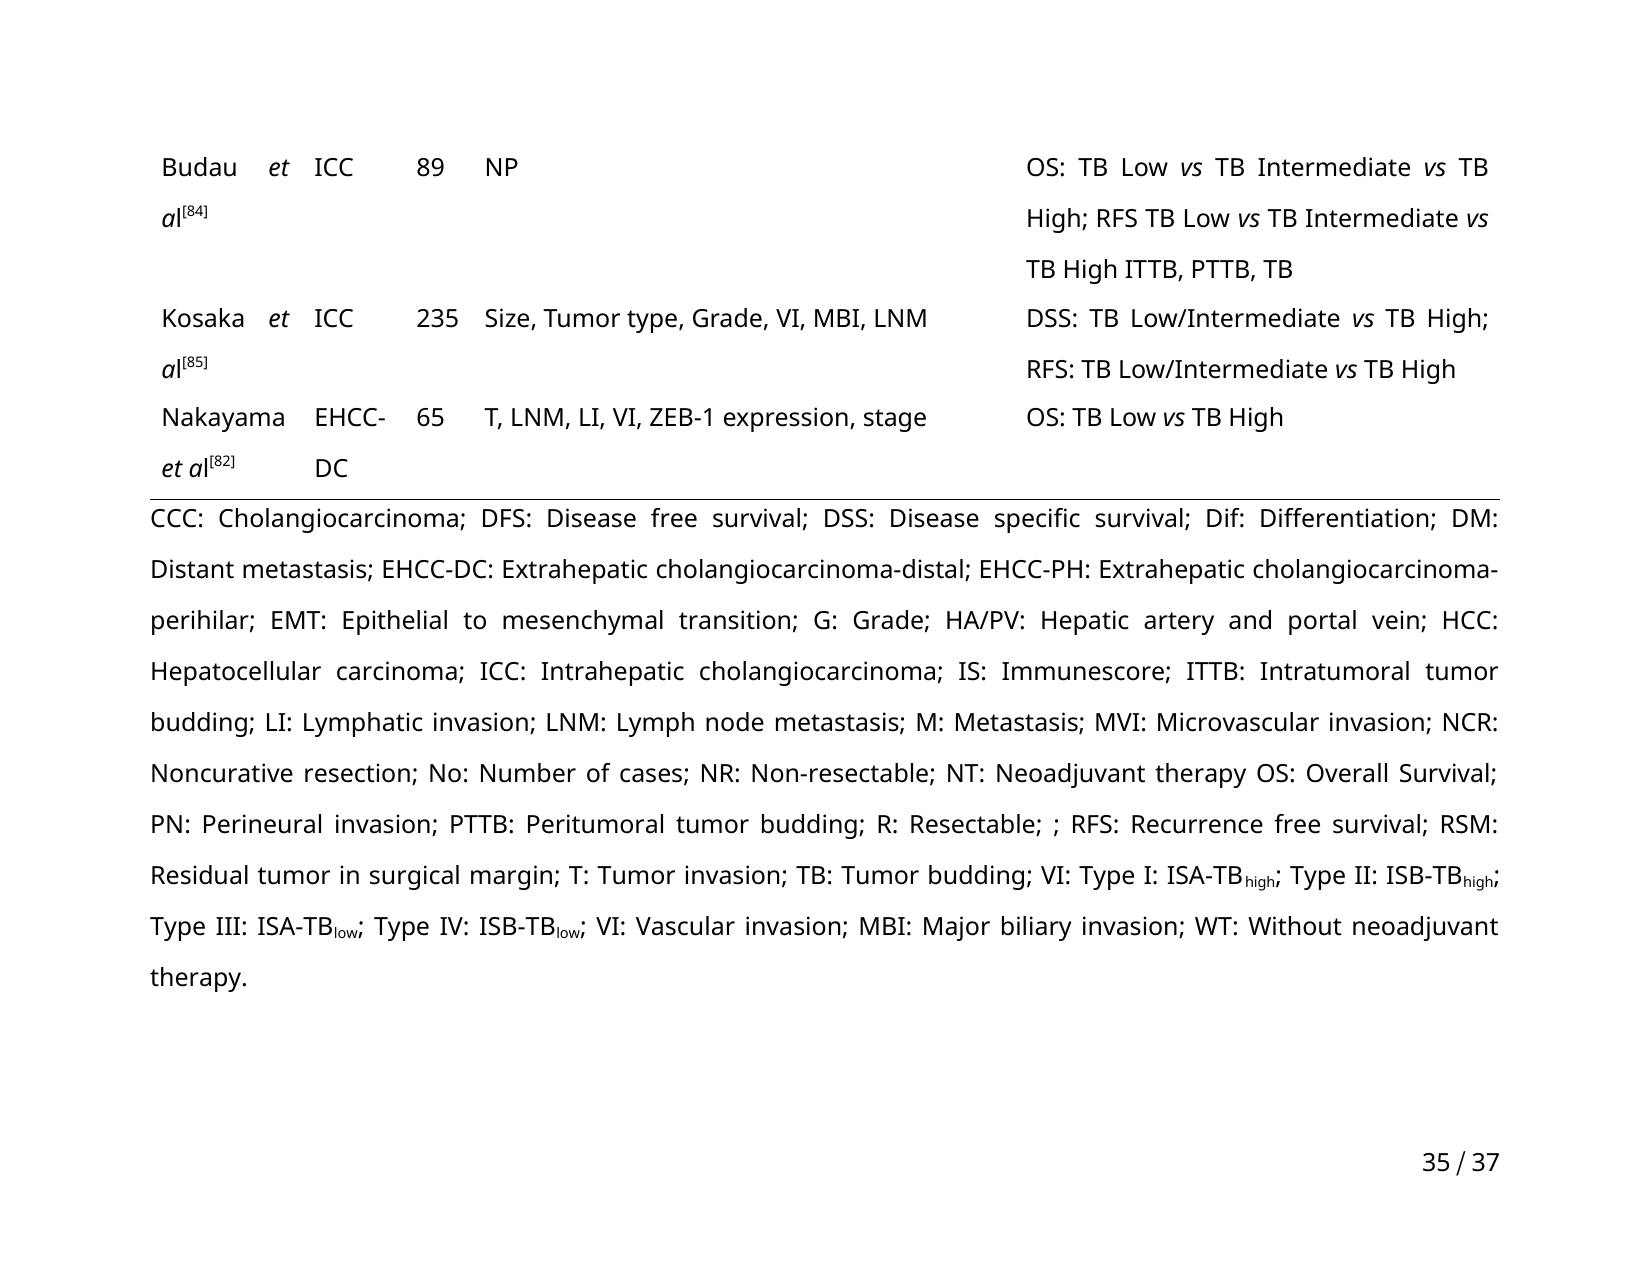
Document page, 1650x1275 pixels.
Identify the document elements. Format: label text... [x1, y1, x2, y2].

table_cell 235 [405, 300, 473, 400]
table_cell ICC [303, 150, 405, 300]
table_cell DSS: TB Low/Intermediate vs TB High; RFS: TB Low/Intermediate vs TB High [1015, 300, 1500, 400]
table_cell 65 [405, 400, 473, 499]
table_cell ICC [303, 300, 405, 400]
table_cell Size, Tumor type, Grade, VI, MBI, LNM [473, 300, 1014, 400]
table_cell Kosaka et al[85] [150, 300, 303, 400]
table_cell T, LNM, LI, VI, ZEB-1 expression, stage [473, 400, 1014, 499]
table_cell EHCC-DC [303, 400, 405, 499]
table_cell OS: TB Low vs TB High [1015, 400, 1500, 499]
table_cell NP [473, 150, 1014, 300]
text CCC: Cholangiocarcinoma; DFS: Disease free survival; DSS: Disease specific survival; Dif: Differentiation; DM: Distant metastasis; EHCC-DC: Extrahepatic cholangiocarcinoma-distal; EHCC-PH: Extrahepatic cholangiocarcinoma-perihilar; EMT: Epithelial to mesenchymal transition; G: Grade; HA/PV: Hepatic artery and portal vein; HCC: Hepatocellular carcinoma; ICC: Intrahepatic cholangiocarcinoma; IS: Immunescore; ITTB: Intratumoral tumor budding; LI: Lymphatic invasion; LNM: Lymph node metastasis; M: Metastasis; MVI: Microvascular invasion; NCR: Noncurative resection; No: Number of cases; NR: Non-resectable; NT: Neoadjuvant therapy OS: Overall Survival; PN: Perineural invasion; PTTB: Peritumoral tumor budding; R: Resectable; ; RFS: Recurrence free survival; RSM: Residual tumor in surgical margin; T: Tumor invasion; TB: Tumor budding; VI: Type I: ISA-TBhigh; Type II: ISB-TBhigh; Type III: ISA-TBlow; Type IV: ISB-TBlow; VI: Vascular invasion; MBI: Major biliary invasion; WT: Without neoadjuvant therapy. [150, 500, 1500, 994]
table_cell Budau et al[84] [150, 150, 303, 300]
table_cell 89 [405, 150, 473, 300]
table_cell Nakayama et al[82] [150, 400, 303, 499]
table_cell OS: TB Low vs TB Intermediate vs TB High; RFS TB Low vs TB Intermediate vs TB High ITTB, PTTB, TB [1015, 150, 1500, 300]
